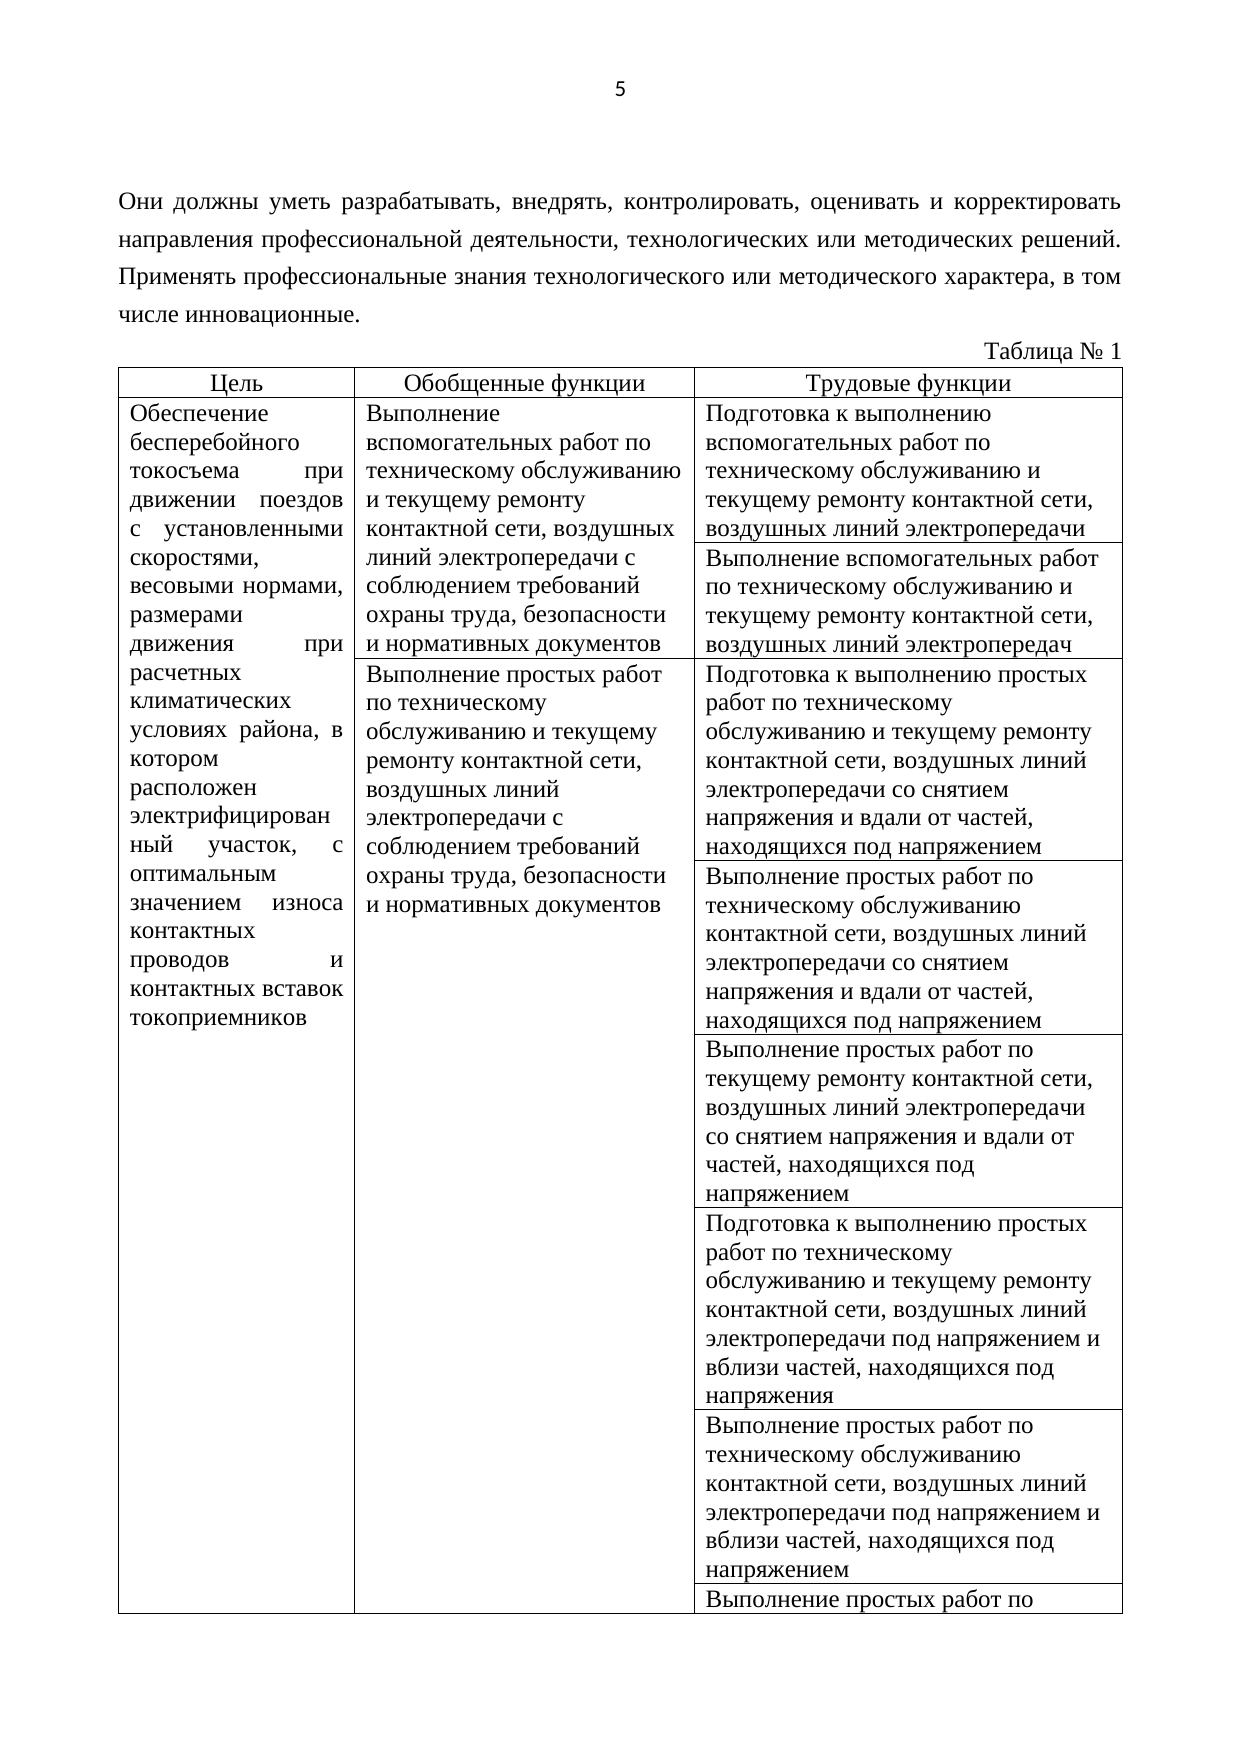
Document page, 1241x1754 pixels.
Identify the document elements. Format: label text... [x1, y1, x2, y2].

table_header Цель [119, 368, 354, 397]
table_cell Обеспечение бесперебойного токосъема при движении поездов с установленными скоростями, весовыми нормами, размерами движения при расчетных климатических условиях района, в котором расположен электрифицированный участок, с оптимальным значением износа контактных проводов и контактных вставок токоприемников [119, 398, 354, 1613]
table_cell Подготовка к выполнению простых работ по техническому обслуживанию и текущему ремонту контактной сети, воздушных линий электропередачи под напряжением и вблизи частей, находящихся под напряжения [695, 1208, 1122, 1409]
table_cell Выполнение простых работ по текущему ремонту контактной сети, воздушных линий электропередачи со снятием напряжения и вдали от частей, находящихся под напряжением [695, 1035, 1122, 1207]
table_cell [695, 1584, 1122, 1613]
table_cell Подготовка к выполнению вспомогательных работ по техническому обслуживанию и текущему ремонту контактной сети, воздушных линий электропередачи [695, 398, 1122, 542]
table_header Обобщенные функции [355, 368, 694, 397]
table_header Трудовые функции [695, 368, 1122, 397]
table_cell Выполнение простых работ по техническому обслуживанию и текущему ремонту контактной сети, воздушных линий электропередачи с соблюдением требований охраны труда, безопасности и нормативных документов [355, 659, 694, 1613]
text Таблица № 1 [118, 329, 1122, 367]
table_cell Выполнение вспомогательных работ по техническому обслуживанию и текущему ремонту контактной сети, воздушных линий электропередачи с соблюдением требований охраны труда, безопасности и нормативных документов [355, 398, 694, 658]
table_cell Подготовка к выполнению простых работ по техническому обслуживанию и текущему ремонту контактной сети, воздушных линий электропередачи со снятием напряжения и вдали от частей, находящихся под напряжением [695, 659, 1122, 860]
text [118, 179, 1122, 329]
table_cell Выполнение вспомогательных работ по техническому обслуживанию и текущему ремонту контактной сети, воздушных линий электропередач [695, 543, 1122, 658]
table_cell Выполнение простых работ по техническому обслуживанию контактной сети, воздушных линий электропередачи со снятием напряжения и вдали от частей, находящихся под напряжением [695, 861, 1122, 1033]
table_cell Выполнение простых работ по техническому обслуживанию контактной сети, воздушных линий электропередачи под напряжением и вблизи частей, находящихся под напряжением [695, 1410, 1122, 1583]
